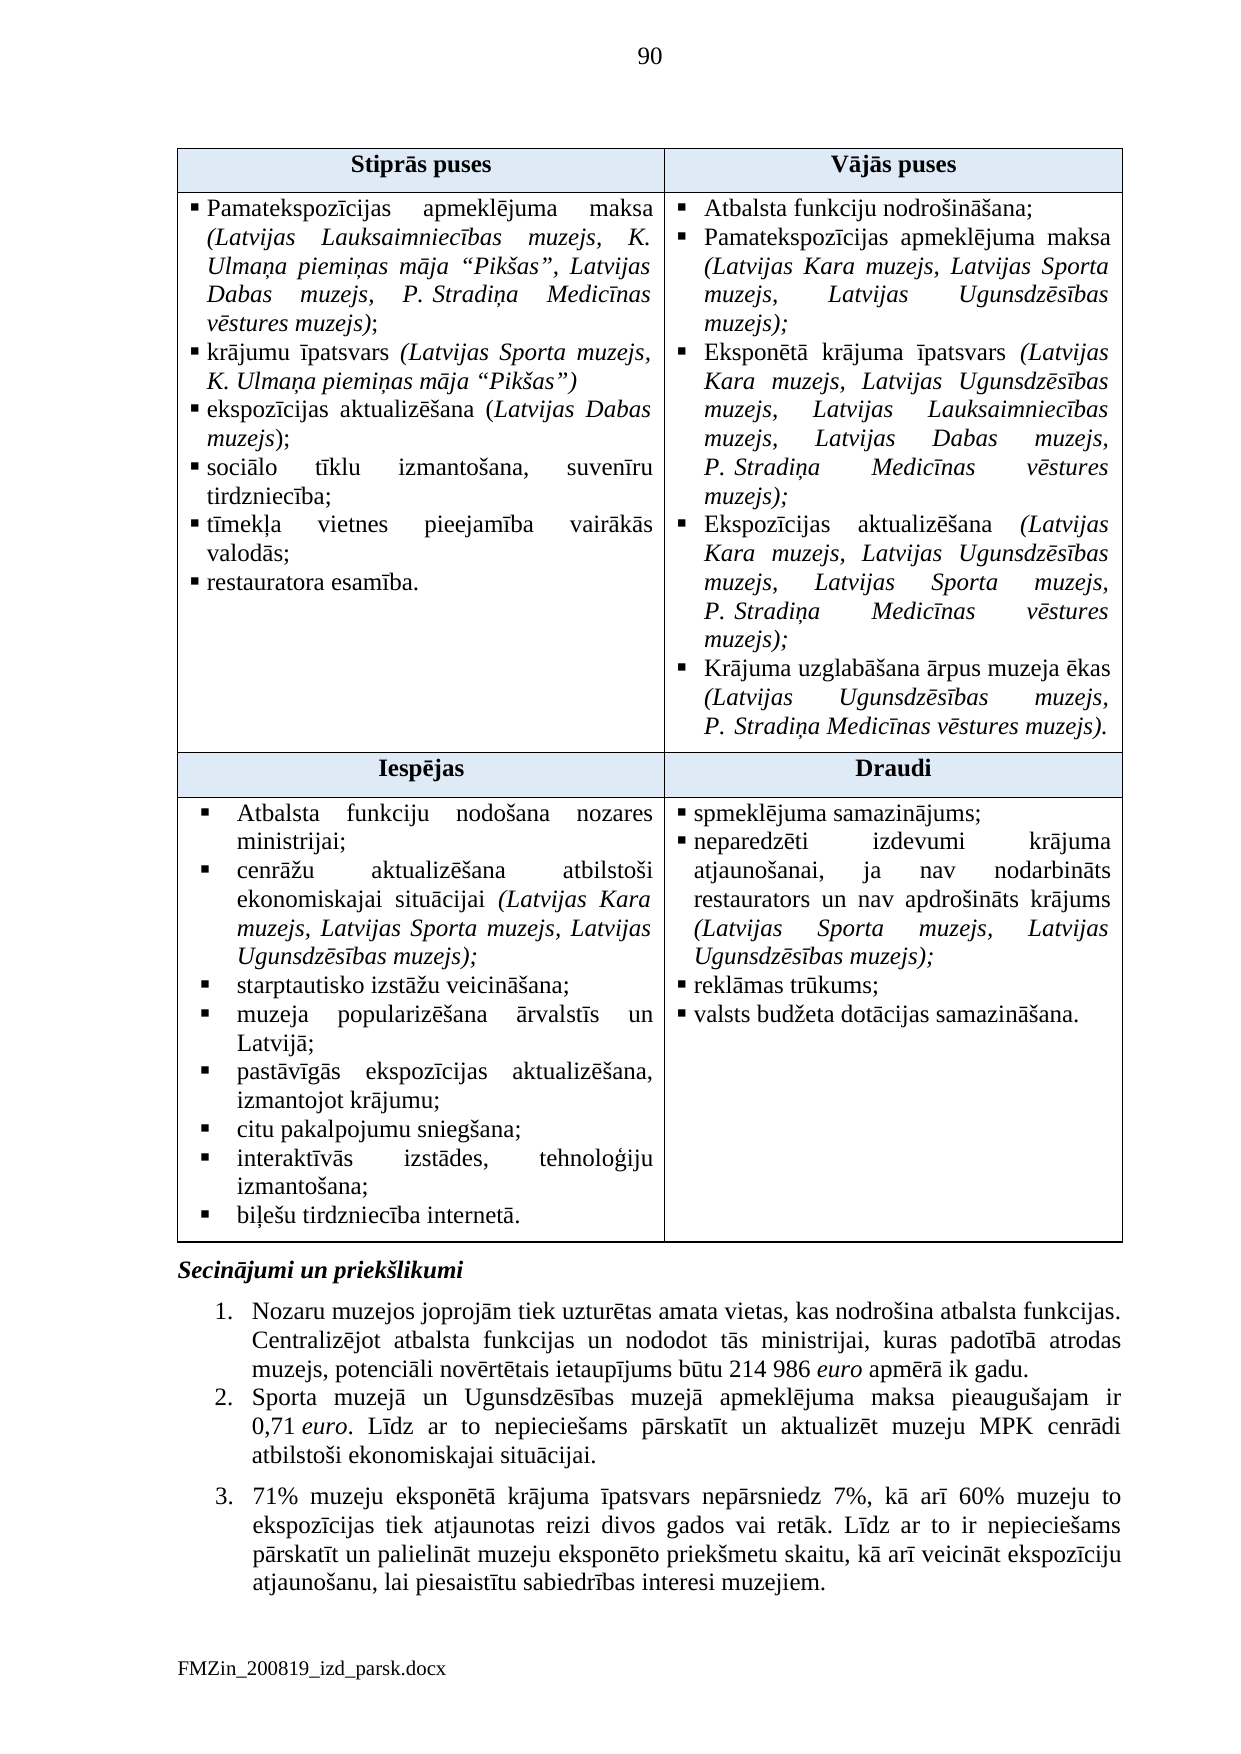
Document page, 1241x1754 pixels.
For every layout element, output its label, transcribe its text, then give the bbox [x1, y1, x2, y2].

list 71% muzeju eksponētā krājuma īpatsvars nepārsniedz 7%, kā arī 60% muzeju to ekspozīcijas tiek atjaunotas reizi divos gados vai retāk. Līdz ar to ir nepieciešams pārskatīt un palielināt muzeju eksponēto priekšmetu skaitu, kā arī veicināt ekspozīciju atjaunošanu, lai piesaistītu sabiedrības interesi muzejiem. [215, 1481, 1122, 1596]
table_cell Iespējas [178, 753, 664, 797]
table_cell Draudi [665, 753, 1122, 797]
list Nozaru muzejos joprojām tiek uzturētas amata vietas, kas nodrošina atbalsta funkcijas. Centralizējot atbalsta funkcijas un nododot tās ministrijai, kuras padotībā atrodas muzejs, potenciāli novērtētais ietaupījums būtu 214 986 euro apmērā ik gadu. [214, 1296, 1122, 1382]
table_cell Atbalsta funkciju nodrošināšana; Pamatekspozīcijas apmeklējuma maksa (Latvijas Kara muzejs, Latvijas Sporta muzejs, Latvijas Ugunsdzēsības muzejs); Eksponētā krājuma īpatsvars (Latvijas Kara muzejs, Latvijas Ugunsdzēsības muzejs, Latvijas Lauksaimniecības muzejs, Latvijas Dabas muzejs, P. Stradiņa Medicīnas vēstures muzejs); Ekspozīcijas aktualizēšana (Latvijas Kara muzejs, Latvijas Ugunsdzēsības muzejs, Latvijas Sporta muzejs, P. Stradiņa Medicīnas vēstures muzejs); Krājuma uzglabāšana ārpus muzeja ēkas (Latvijas Ugunsdzēsības muzejs, P. Stradiņa Medicīnas vēstures muzejs). [665, 193, 1122, 752]
table_cell Pamatekspozīcijas apmeklējuma maksa (Latvijas Lauksaimniecības muzejs, K. Ulmaņa piemiņas māja “Pikšas”, Latvijas Dabas muzejs, P. Stradiņa Medicīnas vēstures muzejs); krājumu īpatsvars (Latvijas Sporta muzejs, K. Ulmaņa piemiņas māja “Pikšas”) ekspozīcijas aktualizēšana (Latvijas Dabas muzejs); sociālo tīklu izmantošana, suvenīru tirdzniecība; tīmekļa vietnes pieejamība vairākās valodās; restauratora esamība. [178, 193, 664, 752]
table_header Vājās puses [665, 149, 1122, 192]
table_header Stiprās puses [178, 149, 664, 192]
table_cell Atbalsta funkciju nodošana nozares ministrijai; cenrāžu aktualizēšana atbilstoši ekonomiskajai situācijai (Latvijas Kara muzejs, Latvijas Sporta muzejs, Latvijas Ugunsdzēsības muzejs); starptautisko izstāžu veicināšana; muzeja popularizēšana ārvalstīs un Latvijā; pastāvīgās ekspozīcijas aktualizēšana, izmantojot krājumu; citu pakalpojumu sniegšana; interaktīvās izstādes, tehnoloģiju izmantošana; biļešu tirdzniecība internetā. [178, 798, 664, 1241]
text Secinājumi un priekšlikumi [177, 1255, 1122, 1284]
list Sporta muzejā un Ugunsdzēsības muzejā apmeklējuma maksa pieaugušajam ir 0,71 euro. Līdz ar to nepieciešams pārskatīt un aktualizēt muzeju MPK cenrādi atbilstoši ekonomiskajai situācijai. [214, 1382, 1122, 1469]
table_cell spmeklējuma samazinājums; neparedzēti izdevumi krājuma atjaunošanai, ja nav nodarbināts restaurators un nav apdrošināts krājums (Latvijas Sporta muzejs, Latvijas Ugunsdzēsības muzejs); reklāmas trūkums; valsts budžeta dotācijas samazināšana. [665, 798, 1122, 1241]
